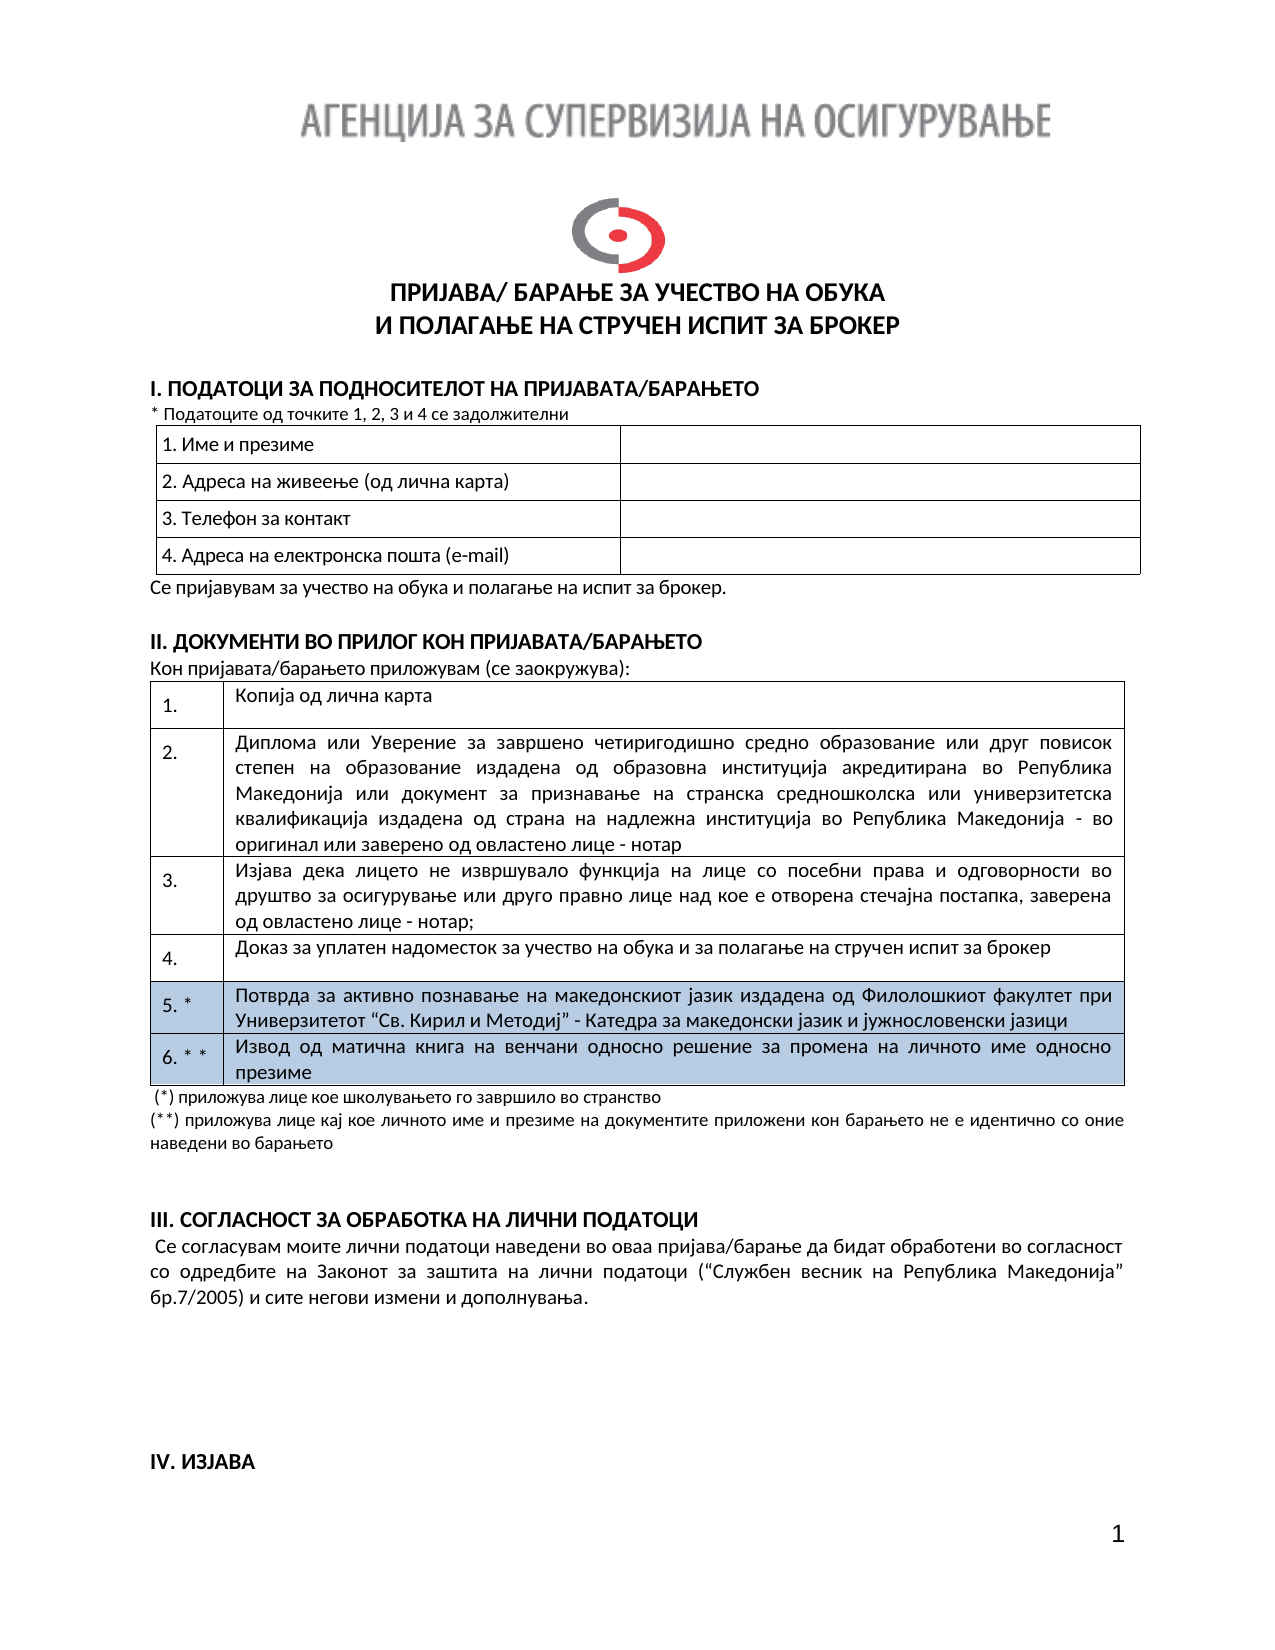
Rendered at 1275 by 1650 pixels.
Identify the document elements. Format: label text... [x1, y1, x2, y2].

text IV. ИЗЈАВА [150, 1447, 1125, 1475]
table_cell [621, 501, 1140, 537]
table_cell [621, 538, 1140, 574]
table_header [621, 426, 1140, 462]
table_cell Извод од матична книга на венчани односно решение за промена на личното име односно презиме [224, 1034, 1124, 1084]
table_header 1. [151, 682, 223, 728]
table_cell 2. Адреса на живеење (од лична карта) [157, 464, 620, 499]
picture [559, 195, 675, 276]
table_cell 4. [151, 935, 223, 981]
text * Податоците од точките 1, 2, 3 и 4 се задолжителни [150, 402, 1125, 425]
text Се согласувам моите лични податоци наведени во оваа пријава/барање да бидат обработени во согласност со одредбите на Законот за заштита на лични податоци (“Службен весник на Република Македонија” бр.7/2005) и сите негови измени и дополнувања. [150, 1233, 1125, 1309]
table_cell 6. * * [151, 1034, 223, 1084]
text (*) приложува лице кое школувањето го завршило во странство [150, 1086, 1125, 1108]
text Кон пријавата/барањето приложувам (се заокружува): [150, 655, 1125, 681]
table_cell Потврда за активно познавање на македонскиот јазик издадена од Филолошкиот факултет при Универзитетот “Св. Кирил и Методиј” - Катедра за македонски јазик и јужнословенски јазици [224, 982, 1124, 1033]
table_cell 3. [151, 857, 223, 933]
table_cell Диплома или Уверение за завршено четиригодишно средно образование или друг повисок степен на образование издадена од образовна институција акредитирана во Република Македонија или документ за признавање на странска средношколска или универзитетска квалификација издадена од страна на надлежна институција во Република Македонија - во оригинал или заверено од овластено лице - нотар [224, 729, 1124, 856]
table_cell 4. Адреса на електронска пошта (e-mail) [157, 538, 620, 574]
table_cell 5. * [151, 982, 223, 1033]
table_cell [621, 464, 1140, 499]
text Се пријавувам за учество на обука и полагање на испит за брокер. [150, 574, 1125, 599]
text ПРИЈАВА/ БАРАЊЕ ЗА УЧЕСТВО НА ОБУКА [150, 178, 1125, 308]
text I. ПОДАТОЦИ ЗА ПОДНОСИТЕЛОТ НА ПРИЈАВАТА/БАРАЊЕТО [150, 374, 1125, 402]
table_cell Изјава дека лицето не извршувало функција на лице со посебни права и одговорности во друштво за осигурување или друго правно лице над кое е отворена стечајна постапка, заверена од овластено лице - нотар; [224, 857, 1124, 933]
text И ПОЛАГАЊЕ НА СТРУЧЕН ИСПИТ ЗА БРОКЕР [150, 308, 1125, 341]
table_cell Доказ за уплатен надоместок за учество на обука и за полагање на стручен испит за брокер [224, 935, 1124, 981]
text III. СОГЛАСНОСТ ЗА ОБРАБОТКА НА ЛИЧНИ ПОДАТОЦИ [150, 1205, 1125, 1233]
picture [300, 103, 1050, 142]
table_header 1. Име и презиме [157, 426, 620, 462]
table_cell 2. [151, 729, 223, 856]
table_header Копија од лична карта [224, 682, 1124, 728]
table_cell 3. Телефон за контакт [157, 501, 620, 537]
text II. ДОКУМЕНТИ ВО ПРИЛОГ КОН ПРИЈАВАТА/БАРАЊЕТО [150, 627, 1125, 655]
text (**) приложува лице кај кое личното име и презиме на документите приложени кон барањето не е идентично со оние наведени во барањето [150, 1108, 1125, 1154]
